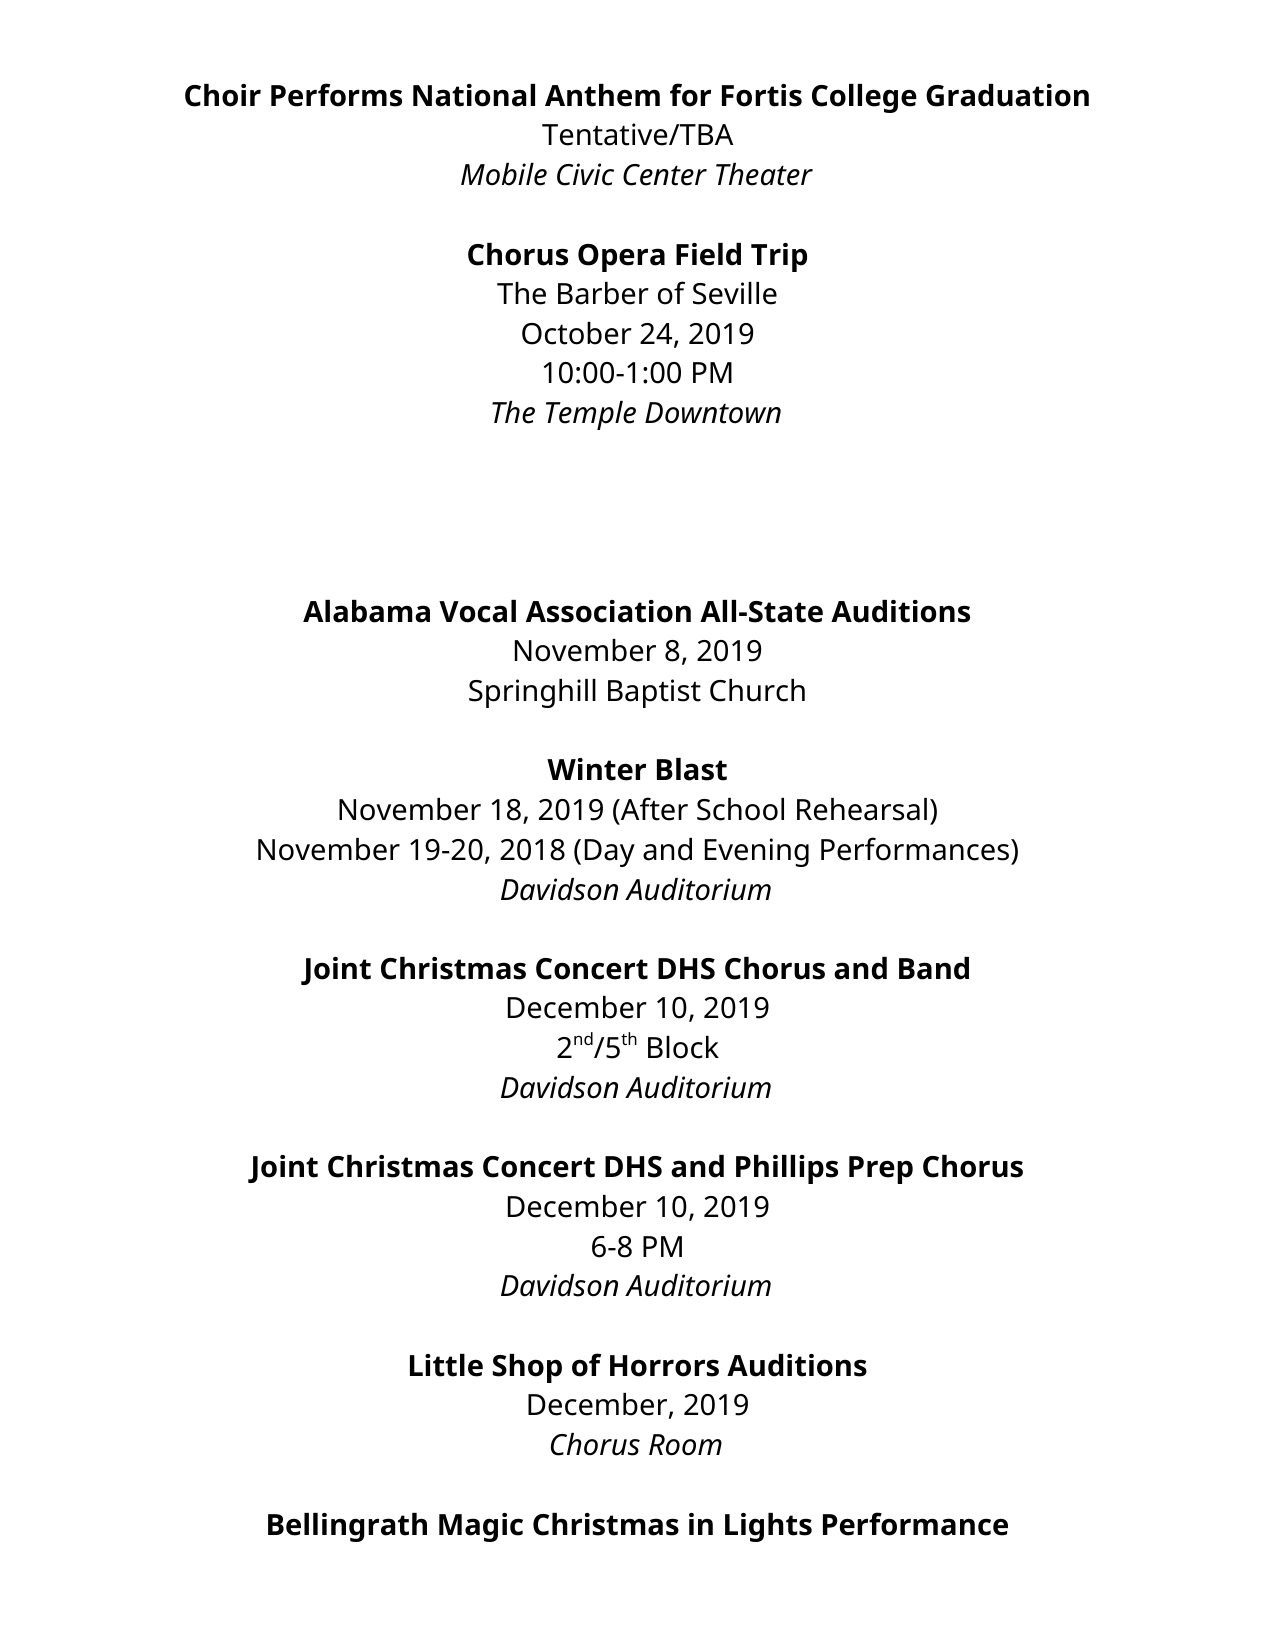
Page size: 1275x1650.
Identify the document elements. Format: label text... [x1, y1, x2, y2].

text 2nd/5th Block [75, 1027, 1200, 1067]
text Bellingrath Magic Christmas in Lights Performance [75, 1504, 1200, 1543]
text Winter Blast [75, 750, 1200, 789]
text October 24, 2019 [75, 313, 1200, 353]
text Springhill Baptist Church [75, 670, 1200, 710]
text Davidson Auditorium [75, 1067, 1200, 1107]
text Mobile Civic Center Theater [75, 154, 1200, 194]
text Davidson Auditorium [75, 1266, 1200, 1305]
text Joint Christmas Concert DHS Chorus and Band [75, 948, 1200, 988]
text Davidson Auditorium [75, 869, 1200, 908]
text Joint Christmas Concert DHS and Phillips Prep Chorus [75, 1147, 1200, 1186]
text December 10, 2019 [75, 1186, 1200, 1226]
text Little Shop of Horrors Auditions [75, 1345, 1200, 1385]
text Choir Performs National Anthem for Fortis College Graduation [75, 75, 1200, 115]
text 10:00-1:00 PM [75, 353, 1200, 392]
text The Barber of Seville [75, 273, 1200, 313]
text November 8, 2019 [75, 631, 1200, 670]
text Tentative/TBA [75, 115, 1200, 154]
text November 19-20, 2018 (Day and Evening Performances) [75, 829, 1200, 869]
text The Temple Downtown [75, 392, 1200, 432]
text 6-8 PM [75, 1226, 1200, 1266]
text November 18, 2019 (After School Rehearsal) [75, 789, 1200, 829]
text Alabama Vocal Association All-State Auditions [75, 591, 1200, 631]
text Chorus Room [75, 1424, 1200, 1464]
text December, 2019 [75, 1385, 1200, 1424]
text December 10, 2019 [75, 988, 1200, 1027]
text Chorus Opera Field Trip [75, 234, 1200, 273]
